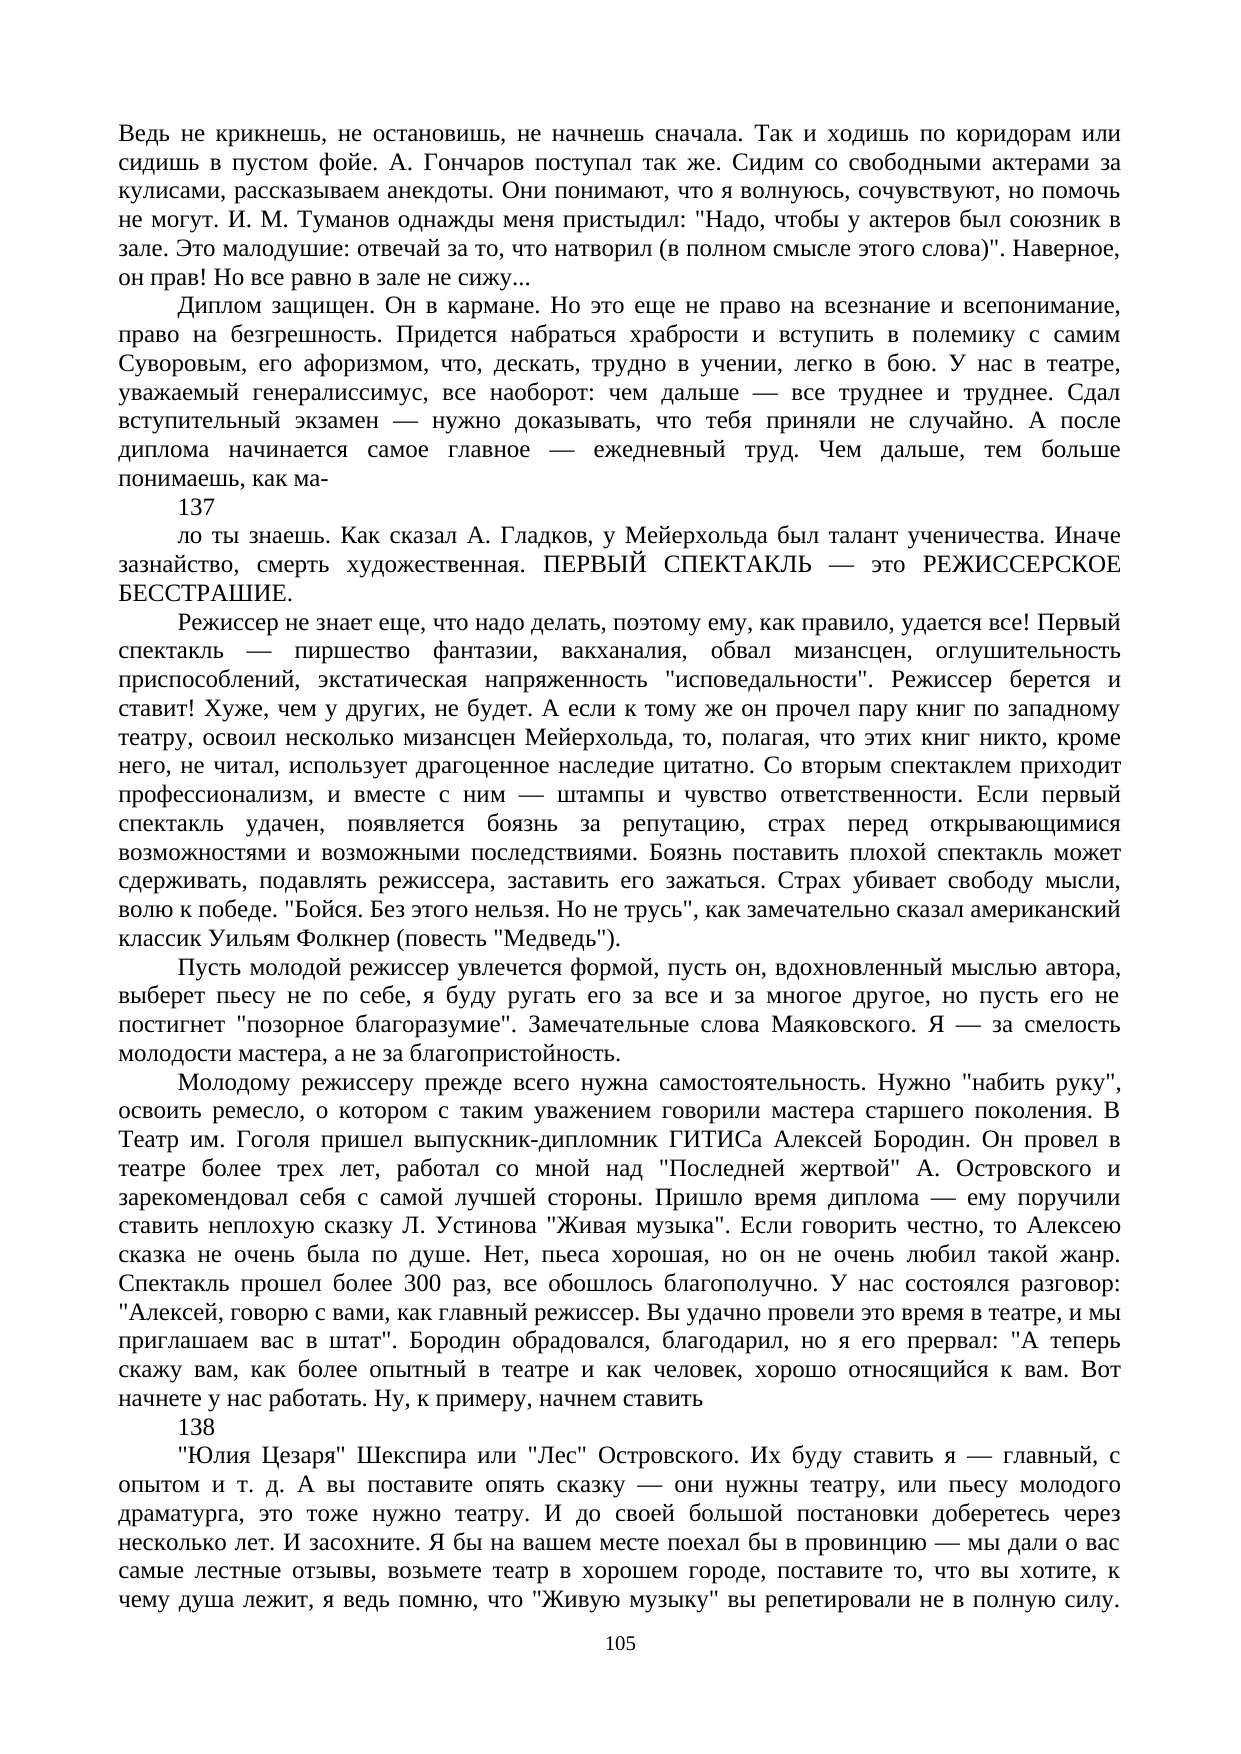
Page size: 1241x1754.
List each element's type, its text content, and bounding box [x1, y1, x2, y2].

text Диплом защищен. Он в кармане. Но это еще не право на всезнание и всепонимание, право на безгрешность. Придется набраться храбрости и вступить в полемику с самим Суворовым, его афоризмом, что, дескать, трудно в учении, легко в бою. У нас в театре, уважаемый генералиссимус, все наоборот: чем дальше — все труднее и труднее. Сдал вступительный экзамен — нужно доказывать, что тебя приняли не случайно. А после диплома начинается самое главное — ежедневный труд. Чем дальше, тем больше понимаешь, как ма- [118, 291, 1122, 492]
text 137 [118, 492, 1122, 521]
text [118, 118, 1122, 291]
text ло ты знаешь. Как сказал А. Гладков, у Мейерхольда был талант ученичества. Иначе зазнайство, смерть художественная. ПЕРВЫЙ СПЕКТАКЛЬ — это РЕЖИССЕРСКОЕ БЕССТРАШИЕ. [118, 521, 1122, 607]
text Режиссер не знает еще, что надо делать, поэтому ему, как правило, удается все! Первый спектакль — пиршество фантазии, вакханалия, обвал мизансцен, оглушительность приспособлений, экстатическая напряженность "исповедальности". Режиссер берется и ставит! Хуже, чем у других, не будет. А если к тому же он прочел пару книг по западному театру, освоил несколько мизансцен Мейерхольда, то, полагая, что этих книг никто, кроме него, не читал, использует драгоценное наследие цитатно. Со вторым спектаклем приходит профессионализм, и вместе с ним — штампы и чувство ответственности. Если первый спектакль удачен, появляется боязнь за репутацию, страх перед открывающимися возможностями и возможными последствиями. Боязнь поставить плохой спектакль может сдерживать, подавлять режиссера, заставить его зажаться. Страх убивает свободу мысли, волю к победе. "Бойся. Без этого нельзя. Но не трусь", как замечательно сказал американский классик Уильям Фолкнер (повесть "Медведь"). [118, 607, 1122, 952]
text Молодому режиссеру прежде всего нужна самостоятельность. Нужно "набить руку", освоить ремесло, о котором с таким уважением говорили мастера старшего поколения. В Театр им. Гоголя пришел выпускник-дипломник ГИТИСа Алексей Бородин. Он провел в театре более трех лет, работал со мной над "Последней жертвой" А. Островского и зарекомендовал себя с самой лучшей стороны. Пришло время диплома — ему поручили ставить неплохую сказку Л. Устинова "Живая музыка". Если говорить честно, то Алексею сказка не очень была по душе. Нет, пьеса хорошая, но он не очень любил такой жанр. Спектакль прошел более 300 раз, все обошлось благополучно. У нас состоялся разговор: "Алексей, говорю с вами, как главный режиссер. Вы удачно провели это время в театре, и мы приглашаем вас в штат". Бородин обрадовался, благодарил, но я его прервал: "А теперь скажу вам, как более опытный в театре и как человек, хорошо относящийся к вам. Вот начнете у нас работать. Ну, к примеру, начнем ставить [118, 1067, 1122, 1412]
text 138 [118, 1412, 1122, 1441]
text Пусть молодой режиссер увлечется формой, пусть он, вдохновленный мыслью автора, выберет пьесу не по себе, я буду ругать его за все и за многое другое, но пусть его не постигнет "позорное благоразумие". Замечательные слова Маяковского. Я — за смелость молодости мастера, а не за благопристойность. [118, 952, 1122, 1067]
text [118, 1441, 1122, 1613]
